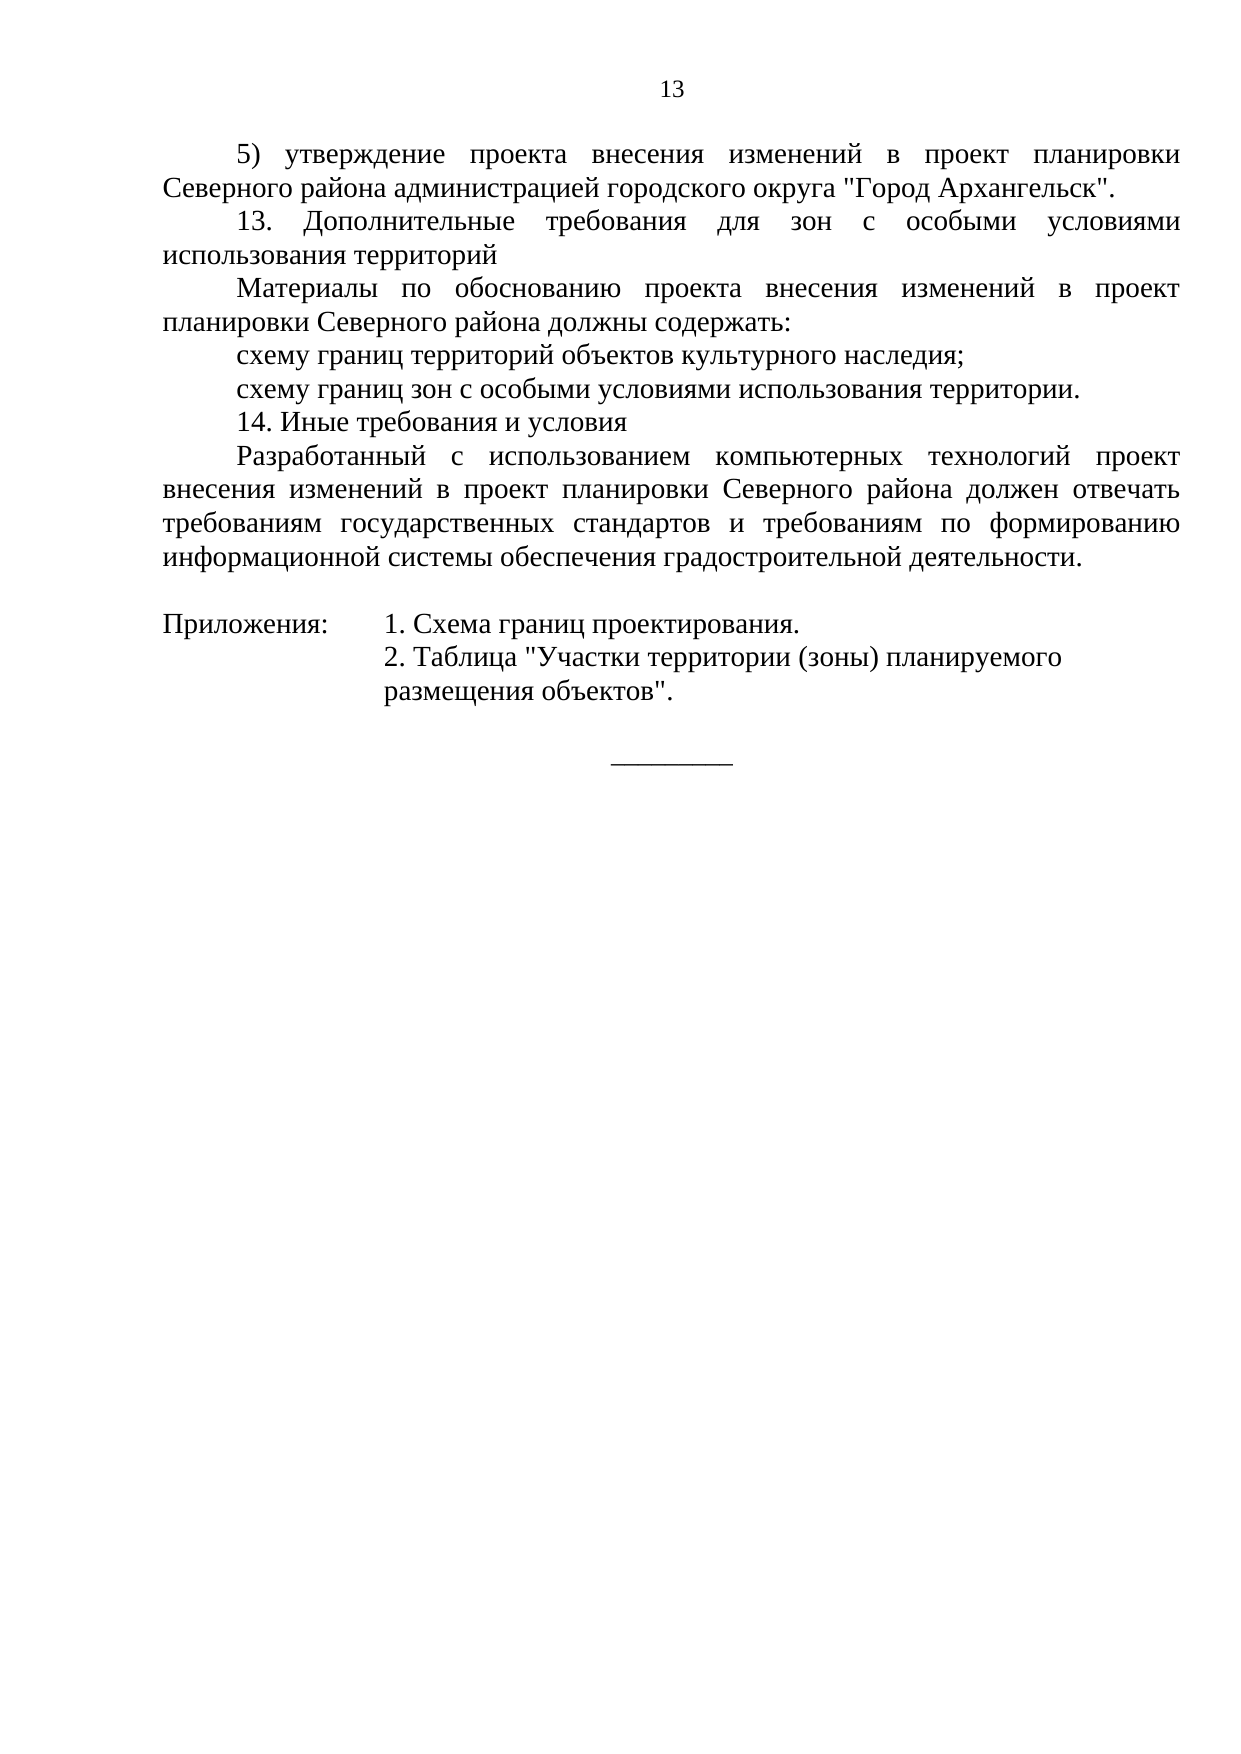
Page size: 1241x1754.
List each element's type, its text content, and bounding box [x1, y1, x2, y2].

text схему границ территорий объектов культурного наследия; [162, 337, 1181, 371]
text схему границ зон с особыми условиями использования территории. [162, 371, 1181, 404]
text 5) утверждение проекта внесения изменений в проект планировки Северного района администрацией городского округа "Город Архангельск". [162, 136, 1181, 203]
text Приложения: 1. Схема границ проектирования. [162, 606, 1181, 639]
text 13. Дополнительные требования для зон с особыми условиями использования территорий [162, 203, 1181, 270]
text _________ [162, 737, 1181, 769]
text 14. Иные требования и условия [162, 404, 1181, 438]
text Разработанный с использованием компьютерных технологий проект внесения изменений в проект планировки Северного района должен отвечать требованиям государственных стандартов и требованиям по формированию информационной системы обеспечения градостроительной деятельности. [162, 438, 1181, 572]
text Материалы по обоснованию проекта внесения изменений в проект планировки Северного района должны содержать: [162, 270, 1181, 337]
text 2. Таблица "Участки территории (зоны) планируемого размещения объектов". [384, 639, 1181, 706]
